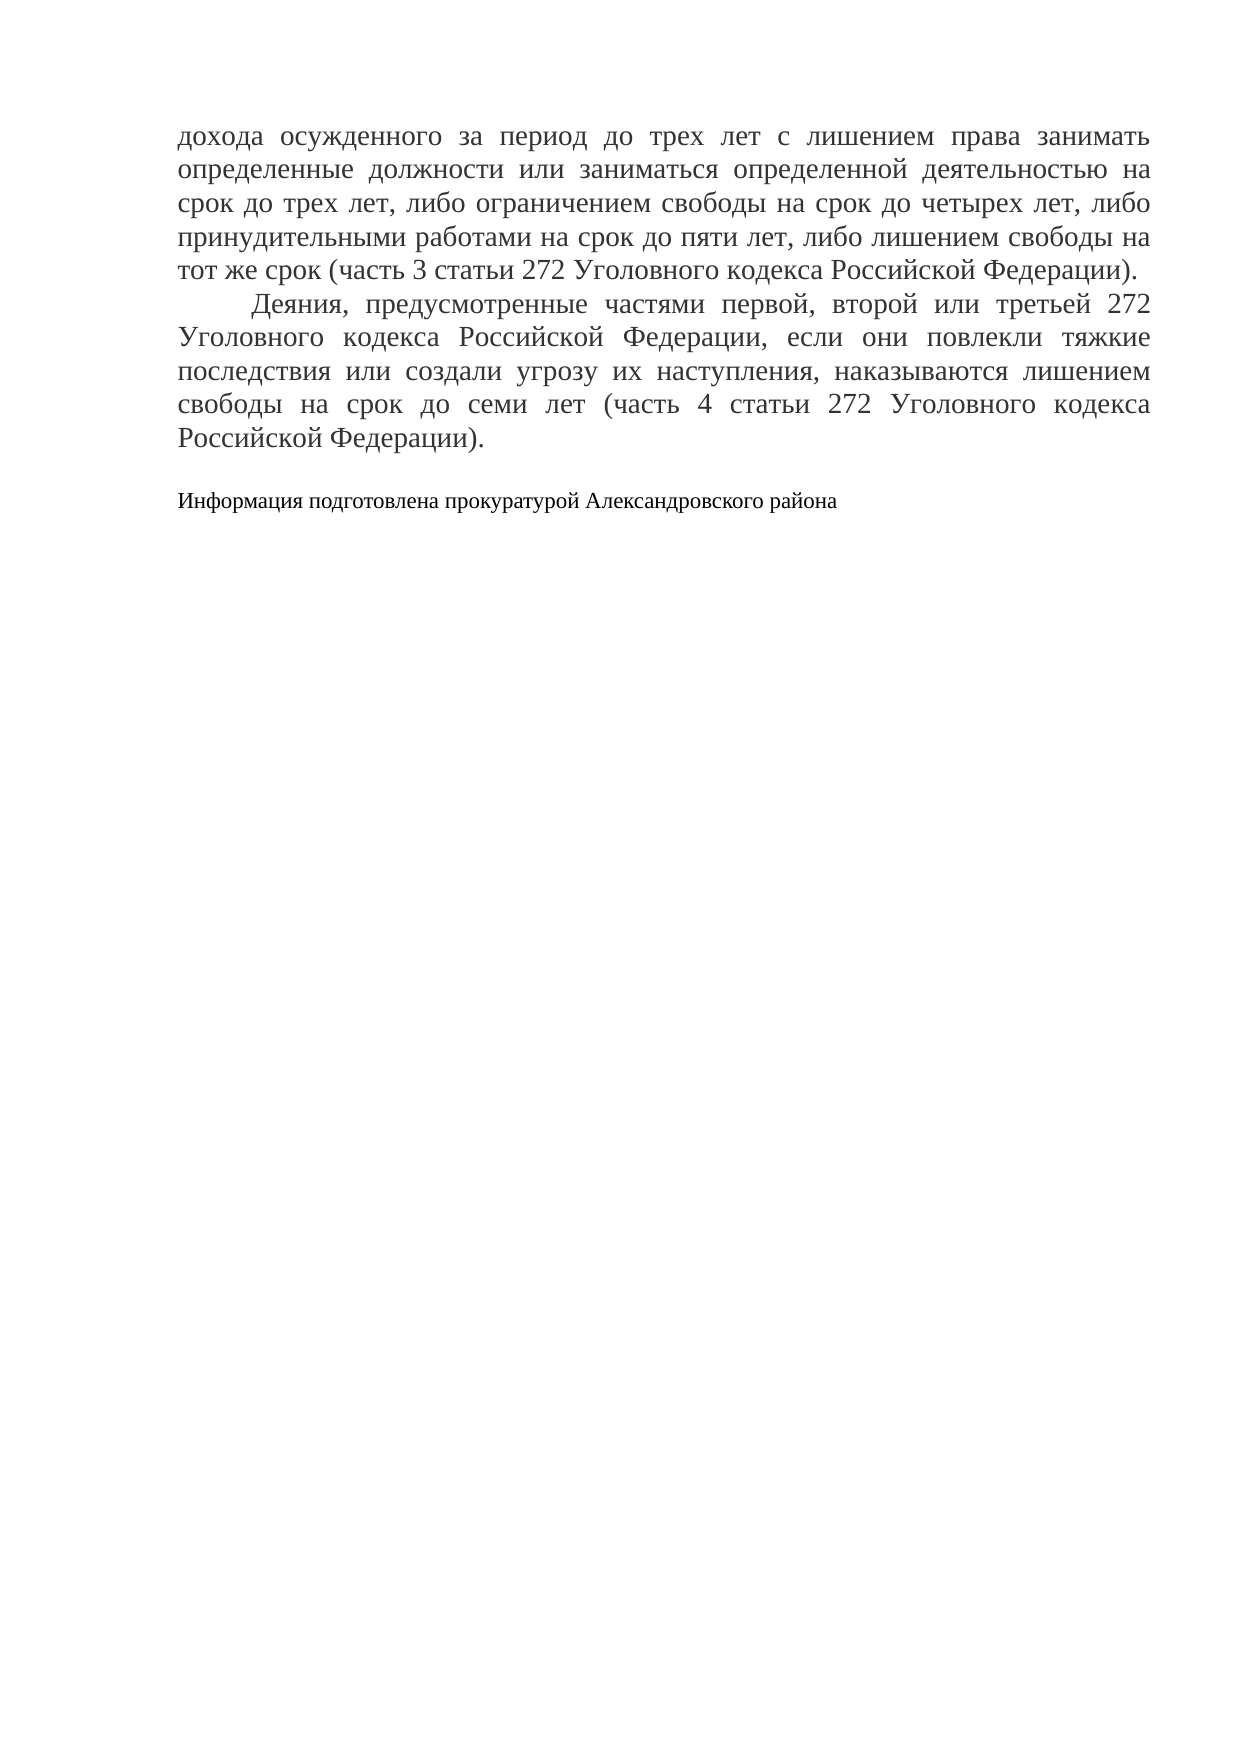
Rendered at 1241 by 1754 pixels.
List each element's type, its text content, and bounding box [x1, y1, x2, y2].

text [177, 118, 1152, 286]
text Деяния, предусмотренные частями первой, второй или третьей 272 Уголовного кодекса Российской Федерации, если они повлекли тяжкие последствия или создали угрозу их наступления, наказываются лишением свободы на срок до семи лет (часть 4 статьи 272 Уголовного кодекса Российской Федерации). [177, 286, 1152, 453]
text Информация подготовлена прокуратурой Александровского района [177, 488, 1152, 514]
